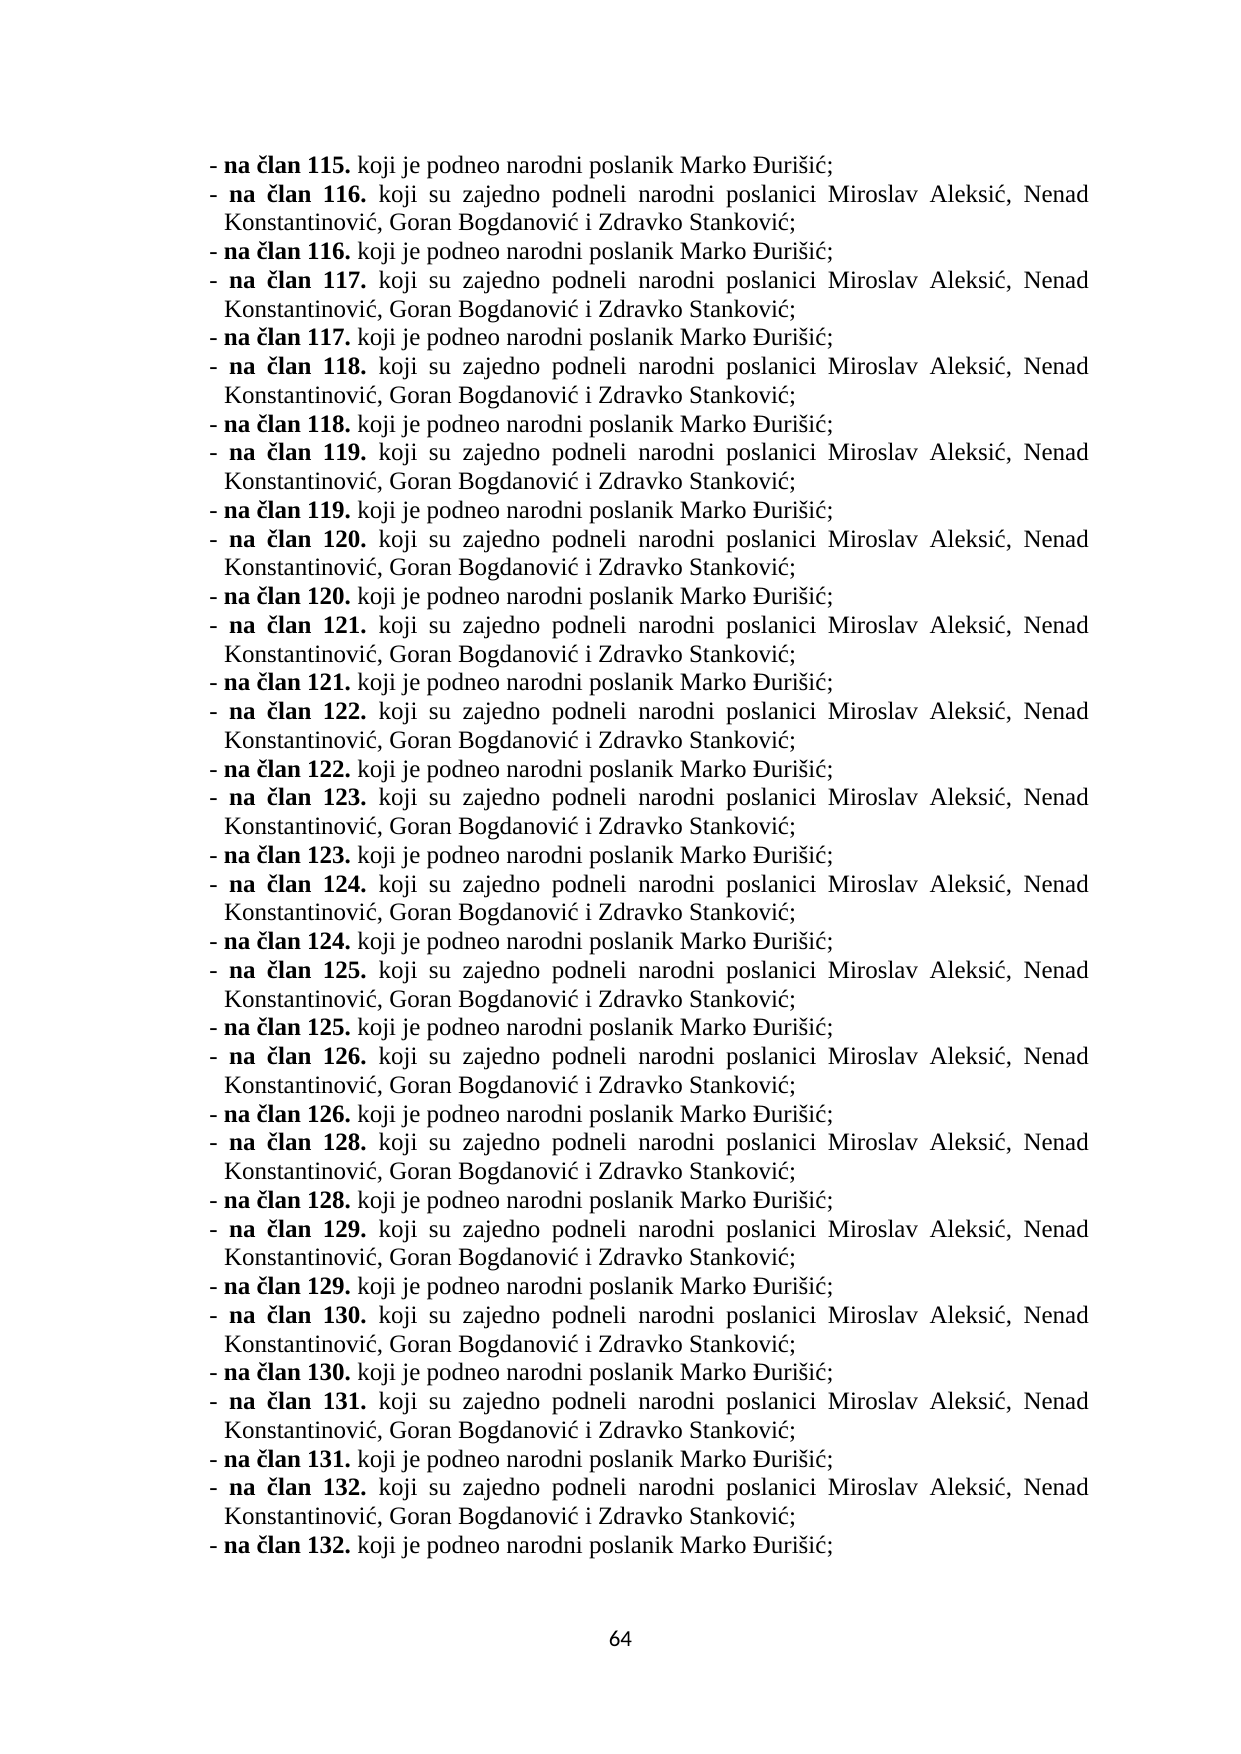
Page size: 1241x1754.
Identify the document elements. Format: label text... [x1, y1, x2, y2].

text - na član 128. koji je podneo narodni poslanik Marko Đurišić; [209, 1185, 1090, 1214]
text - na član 116. koji su zajedno podneli narodni poslanici Miroslav Aleksić, Nenad Konstantinović, Goran Bogdanović i Zdravko Stanković; [209, 179, 1090, 236]
text - na član 122. koji su zajedno podneli narodni poslanici Miroslav Aleksić, Nenad Konstantinović, Goran Bogdanović i Zdravko Stanković; [209, 696, 1090, 754]
text - na član 125. koji je podneo narodni poslanik Marko Đurišić; [209, 1012, 1090, 1041]
text - na član 118. koji su zajedno podneli narodni poslanici Miroslav Aleksić, Nenad Konstantinović, Goran Bogdanović i Zdravko Stanković; [209, 351, 1090, 409]
text - na član 118. koji je podneo narodni poslanik Marko Đurišić; [209, 409, 1090, 437]
text - na član 128. koji su zajedno podneli narodni poslanici Miroslav Aleksić, Nenad Konstantinović, Goran Bogdanović i Zdravko Stanković; [209, 1127, 1090, 1185]
text - na član 126. koji su zajedno podneli narodni poslanici Miroslav Aleksić, Nenad Konstantinović, Goran Bogdanović i Zdravko Stanković; [209, 1041, 1090, 1099]
text - na član 120. koji su zajedno podneli narodni poslanici Miroslav Aleksić, Nenad Konstantinović, Goran Bogdanović i Zdravko Stanković; [209, 524, 1090, 581]
text - na član 121. koji su zajedno podneli narodni poslanici Miroslav Aleksić, Nenad Konstantinović, Goran Bogdanović i Zdravko Stanković; [209, 610, 1090, 667]
text - na član 131. koji je podneo narodni poslanik Marko Đurišić; [209, 1444, 1090, 1472]
text - na član 117. koji je podneo narodni poslanik Marko Đurišić; [209, 322, 1090, 351]
text - na član 132. koji je podneo narodni poslanik Marko Đurišić; [209, 1530, 1090, 1559]
text - na član 121. koji je podneo narodni poslanik Marko Đurišić; [209, 667, 1090, 696]
text - na član 122. koji je podneo narodni poslanik Marko Đurišić; [209, 754, 1090, 782]
text - na član 130. koji su zajedno podneli narodni poslanici Miroslav Aleksić, Nenad Konstantinović, Goran Bogdanović i Zdravko Stanković; [209, 1300, 1090, 1357]
text - na član 129. koji su zajedno podneli narodni poslanici Miroslav Aleksić, Nenad Konstantinović, Goran Bogdanović i Zdravko Stanković; [209, 1214, 1090, 1271]
text - na član 124. koji je podneo narodni poslanik Marko Đurišić; [209, 926, 1090, 955]
text - na član 131. koji su zajedno podneli narodni poslanici Miroslav Aleksić, Nenad Konstantinović, Goran Bogdanović i Zdravko Stanković; [209, 1386, 1090, 1444]
text - na član 116. koji je podneo narodni poslanik Marko Đurišić; [209, 236, 1090, 265]
text - na član 125. koji su zajedno podneli narodni poslanici Miroslav Aleksić, Nenad Konstantinović, Goran Bogdanović i Zdravko Stanković; [209, 955, 1090, 1012]
text - na član 119. koji su zajedno podneli narodni poslanici Miroslav Aleksić, Nenad Konstantinović, Goran Bogdanović i Zdravko Stanković; [209, 437, 1090, 495]
text - na član 117. koji su zajedno podneli narodni poslanici Miroslav Aleksić, Nenad Konstantinović, Goran Bogdanović i Zdravko Stanković; [209, 265, 1090, 322]
text - na član 129. koji je podneo narodni poslanik Marko Đurišić; [209, 1271, 1090, 1300]
text - na član 132. koji su zajedno podneli narodni poslanici Miroslav Aleksić, Nenad Konstantinović, Goran Bogdanović i Zdravko Stanković; [209, 1472, 1090, 1530]
text - na član 115. koji je podneo narodni poslanik Marko Đurišić; [209, 150, 1090, 179]
text - na član 124. koji su zajedno podneli narodni poslanici Miroslav Aleksić, Nenad Konstantinović, Goran Bogdanović i Zdravko Stanković; [209, 869, 1090, 926]
text - na član 119. koji je podneo narodni poslanik Marko Đurišić; [209, 495, 1090, 524]
text - na član 126. koji je podneo narodni poslanik Marko Đurišić; [209, 1099, 1090, 1127]
text - na član 130. koji je podneo narodni poslanik Marko Đurišić; [209, 1357, 1090, 1386]
text - na član 123. koji je podneo narodni poslanik Marko Đurišić; [209, 840, 1090, 869]
text - na član 123. koji su zajedno podneli narodni poslanici Miroslav Aleksić, Nenad Konstantinović, Goran Bogdanović i Zdravko Stanković; [209, 782, 1090, 840]
text - na član 120. koji je podneo narodni poslanik Marko Đurišić; [209, 581, 1090, 610]
